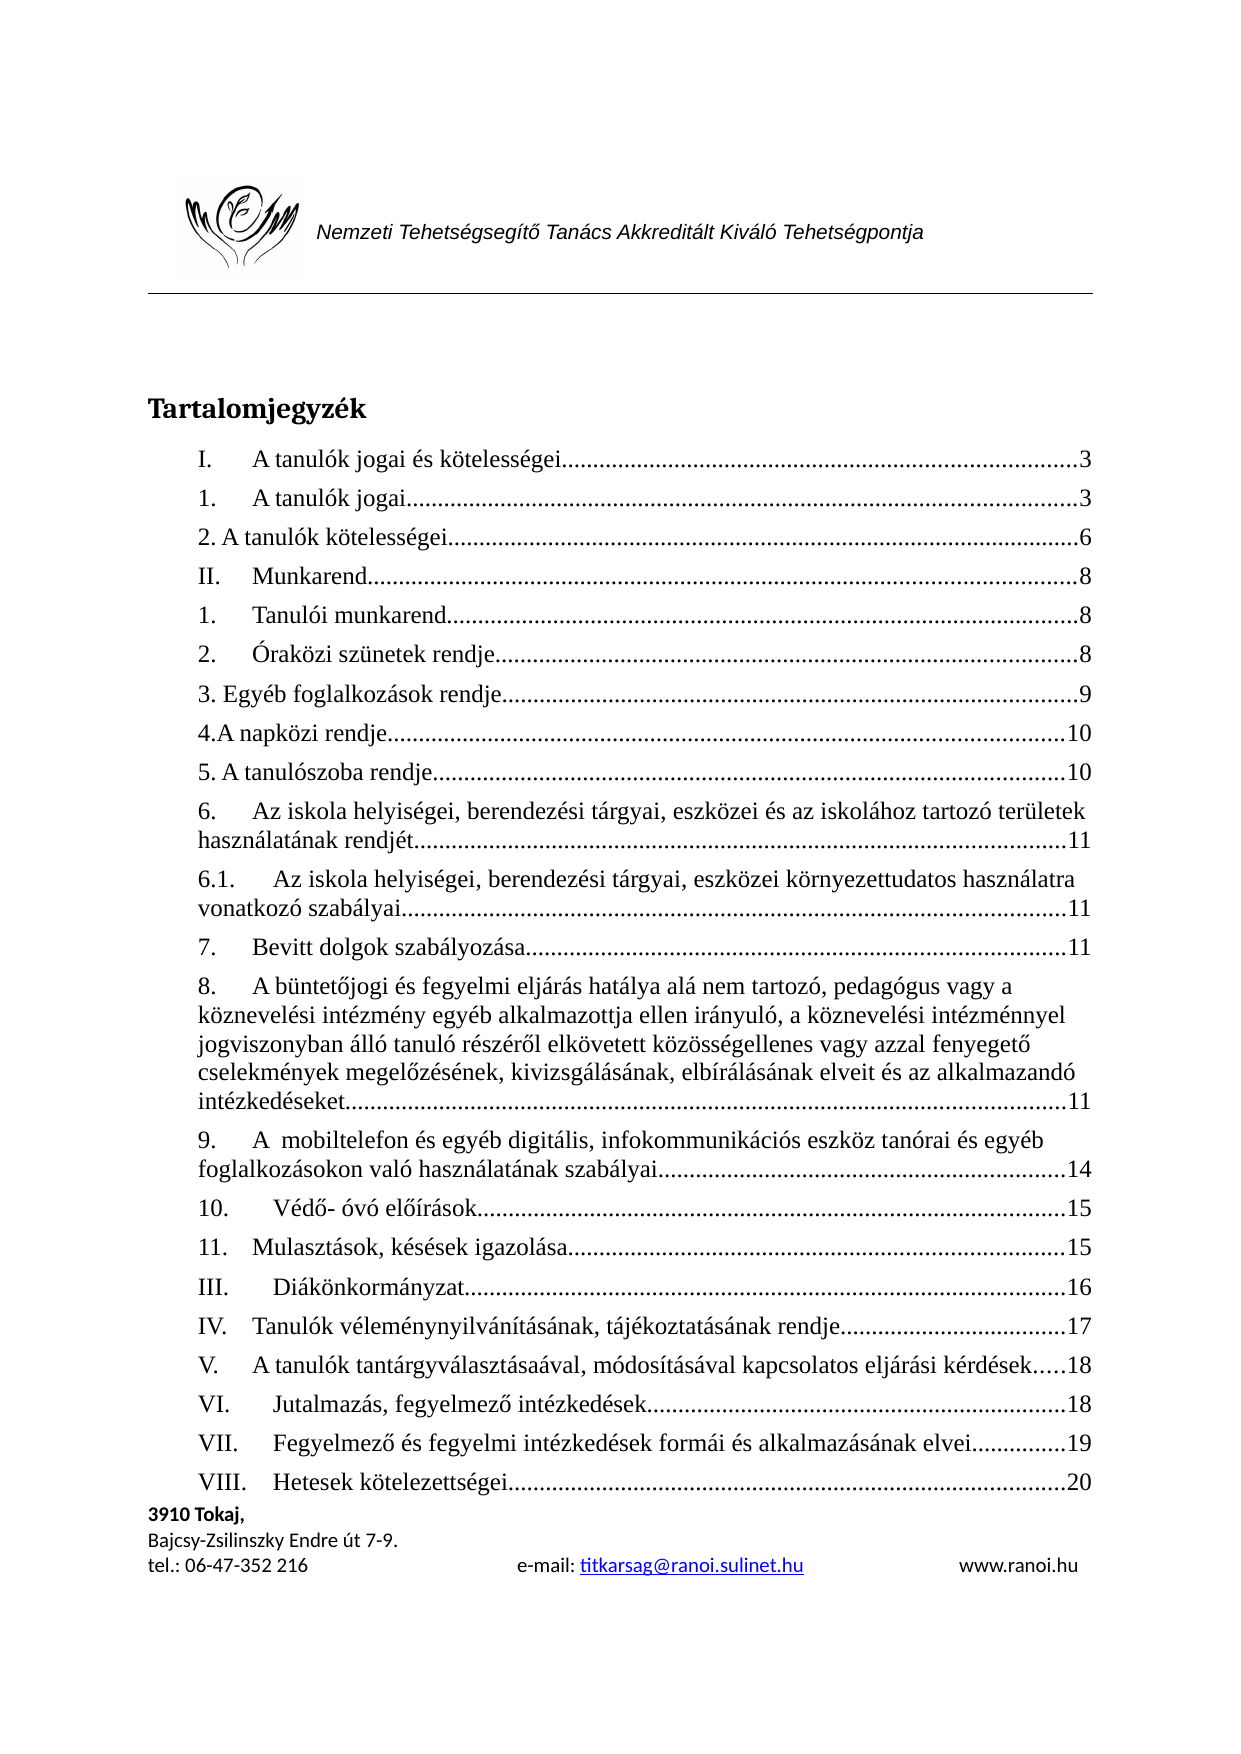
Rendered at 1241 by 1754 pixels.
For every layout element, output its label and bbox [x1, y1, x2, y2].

picture [176, 172, 308, 281]
